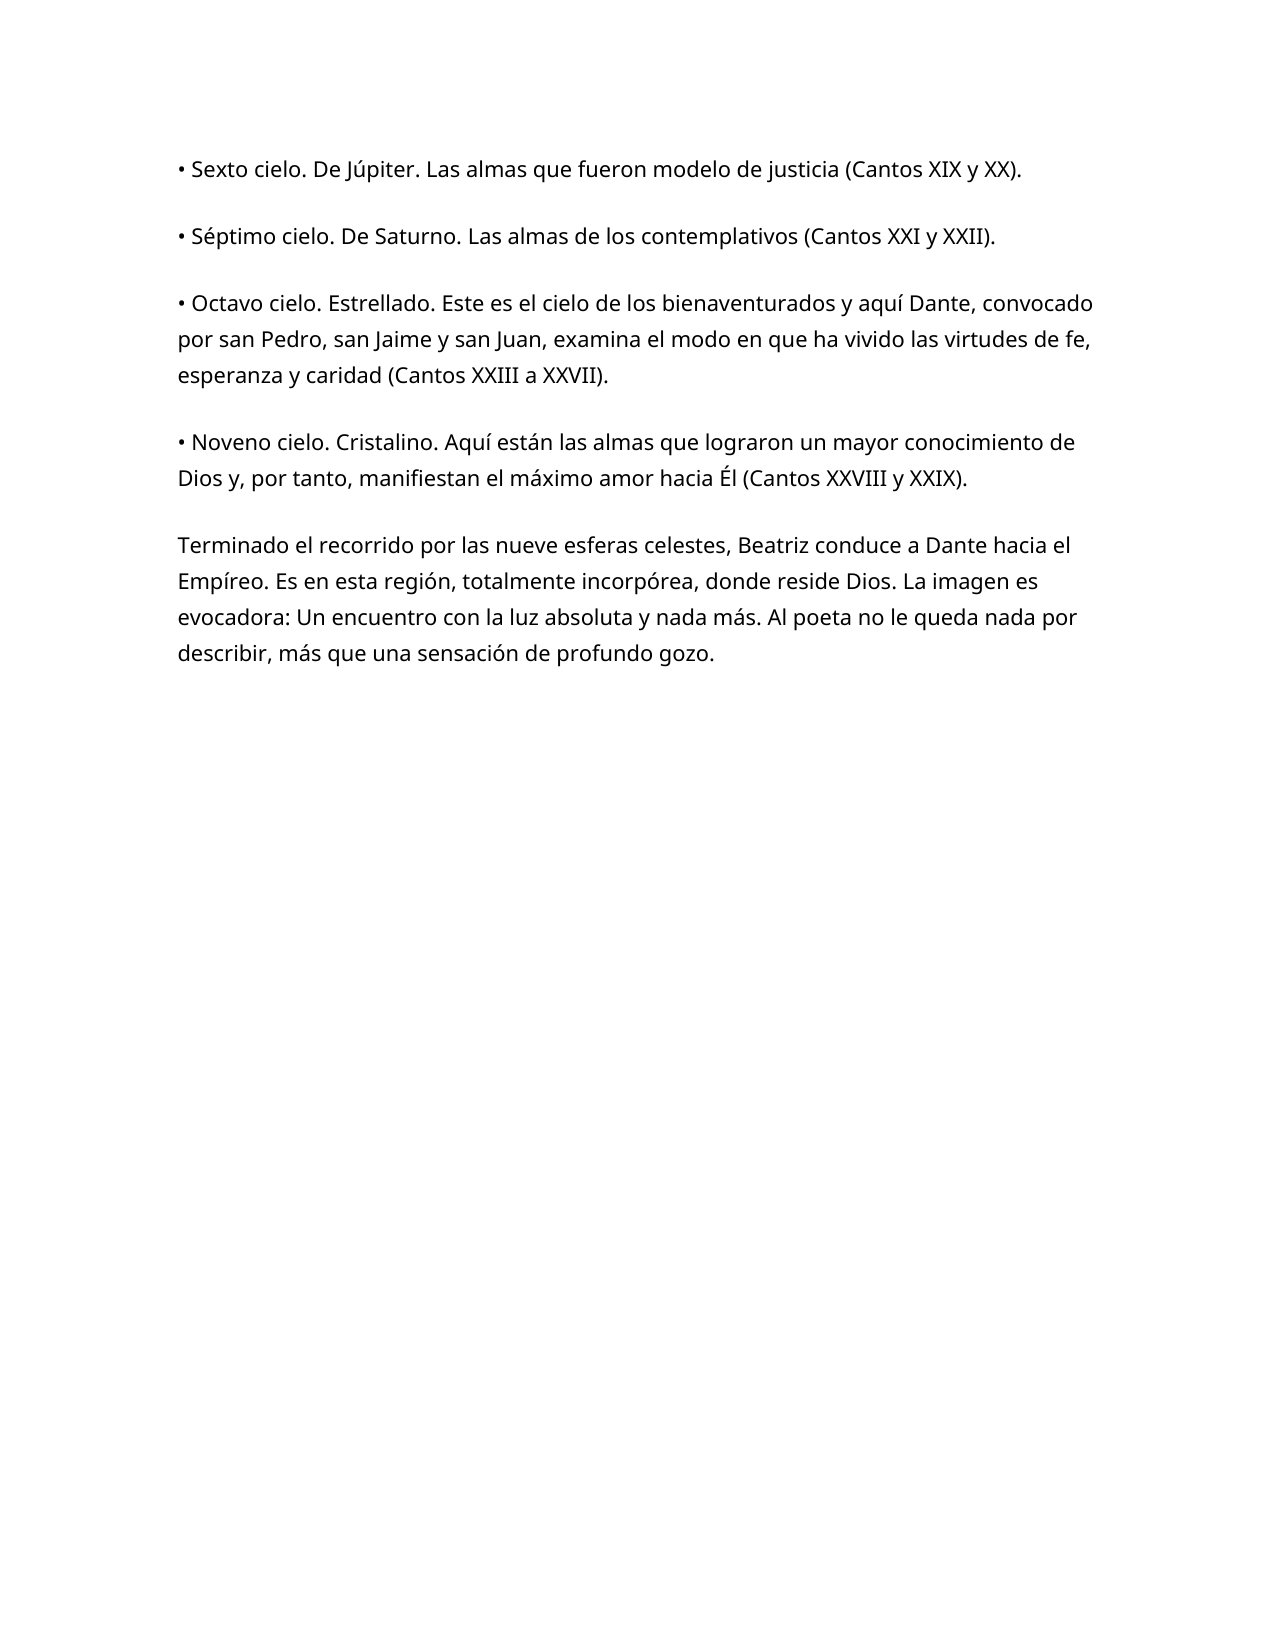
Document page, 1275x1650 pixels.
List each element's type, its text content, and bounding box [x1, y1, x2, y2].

text Terminado el recorrido por las nueve esferas celestes, Beatriz conduce a Dante hacia el Empíreo. Es en esta región, totalmente incorpórea, donde reside Dios. La imagen es evocadora: Un encuentro con la luz absoluta y nada más. Al poeta no le queda nada por describir, más que una sensación de profundo gozo. [177, 524, 1098, 668]
text • Sexto cielo. De Júpiter. Las almas que fueron modelo de justicia (Cantos XIX y XX). [177, 148, 1098, 183]
text • Séptimo cielo. De Saturno. Las almas de los contemplativos (Cantos XXI y XXII). [177, 215, 1098, 251]
text • Noveno cielo. Cristalino. Aquí están las almas que lograron un mayor conocimiento de Dios y, por tanto, manifiestan el máximo amor hacia Él (Cantos XXVIII y XXIX). [177, 421, 1098, 493]
text • Octavo cielo. Estrellado. Este es el cielo de los bienaventurados y aquí Dante, convocado por san Pedro, san Jaime y san Juan, examina el modo en que ha vivido las virtudes de fe, esperanza y caridad (Cantos XXIII a XXVII). [177, 282, 1098, 390]
